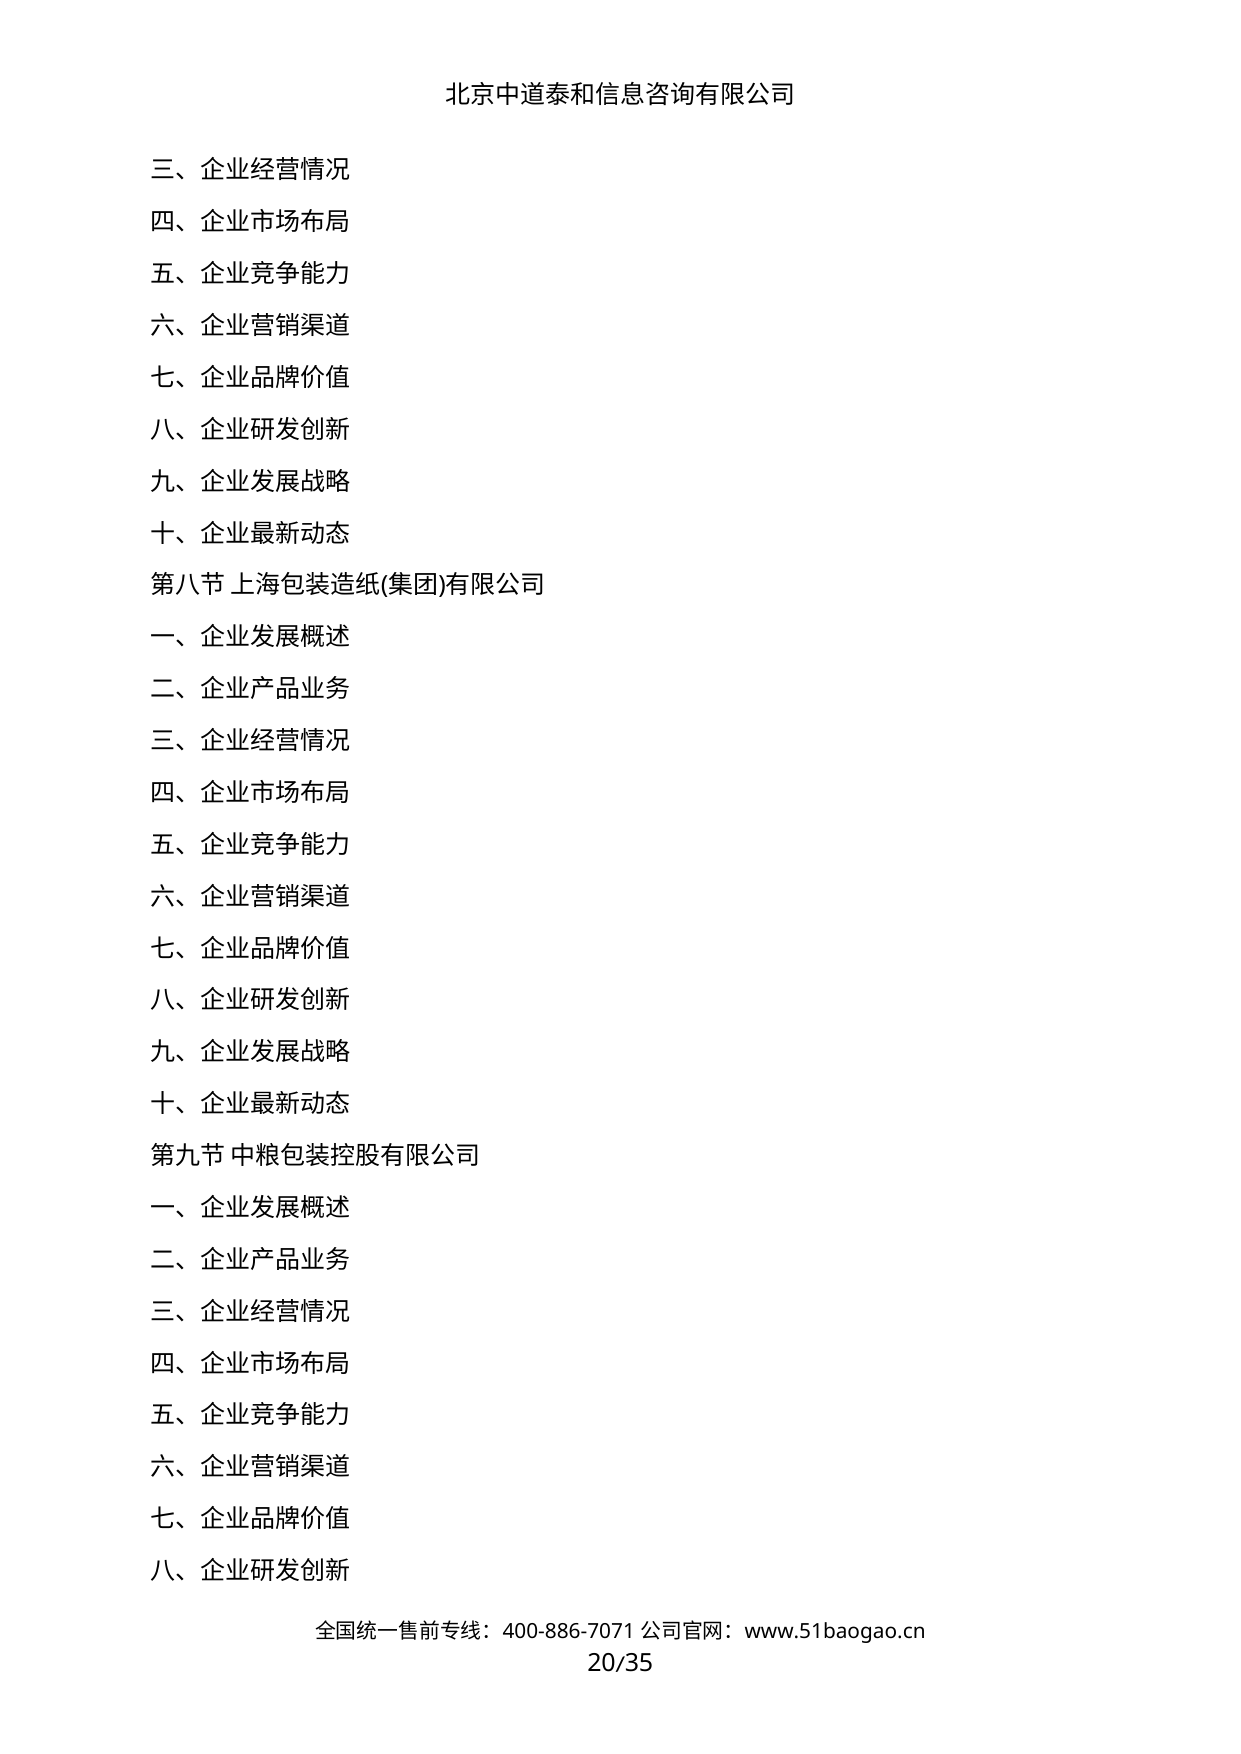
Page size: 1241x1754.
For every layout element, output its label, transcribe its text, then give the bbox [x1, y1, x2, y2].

text 三、企业经营情况 [150, 721, 1090, 757]
text 五、企业竞争能力 [150, 824, 1090, 861]
text 七、企业品牌价值 [150, 357, 1090, 394]
text 二、企业产品业务 [150, 669, 1090, 705]
text 九、企业发展战略 [150, 1032, 1090, 1068]
text 二、企业产品业务 [150, 1239, 1090, 1276]
text 四、企业市场布局 [150, 202, 1090, 238]
text 十、企业最新动态 [150, 1084, 1090, 1120]
text 八、企业研发创新 [150, 1551, 1090, 1587]
text 一、企业发展概述 [150, 1187, 1090, 1224]
text 第八节 上海包装造纸(集团)有限公司 [150, 565, 1090, 601]
text 十、企业最新动态 [150, 513, 1090, 549]
text 一、企业发展概述 [150, 617, 1090, 653]
text 四、企业市场布局 [150, 772, 1090, 809]
text 六、企业营销渠道 [150, 306, 1090, 342]
text 八、企业研发创新 [150, 409, 1090, 446]
text 五、企业竞争能力 [150, 254, 1090, 290]
text 四、企业市场布局 [150, 1343, 1090, 1379]
text 九、企业发展战略 [150, 461, 1090, 497]
text 五、企业竞争能力 [150, 1395, 1090, 1431]
text 七、企业品牌价值 [150, 928, 1090, 964]
text 六、企业营销渠道 [150, 876, 1090, 912]
text 三、企业经营情况 [150, 1291, 1090, 1327]
text 六、企业营销渠道 [150, 1447, 1090, 1483]
text 第九节 中粮包装控股有限公司 [150, 1136, 1090, 1172]
text 七、企业品牌价值 [150, 1499, 1090, 1535]
text 八、企业研发创新 [150, 980, 1090, 1016]
text 三、企业经营情况 [150, 150, 1090, 186]
